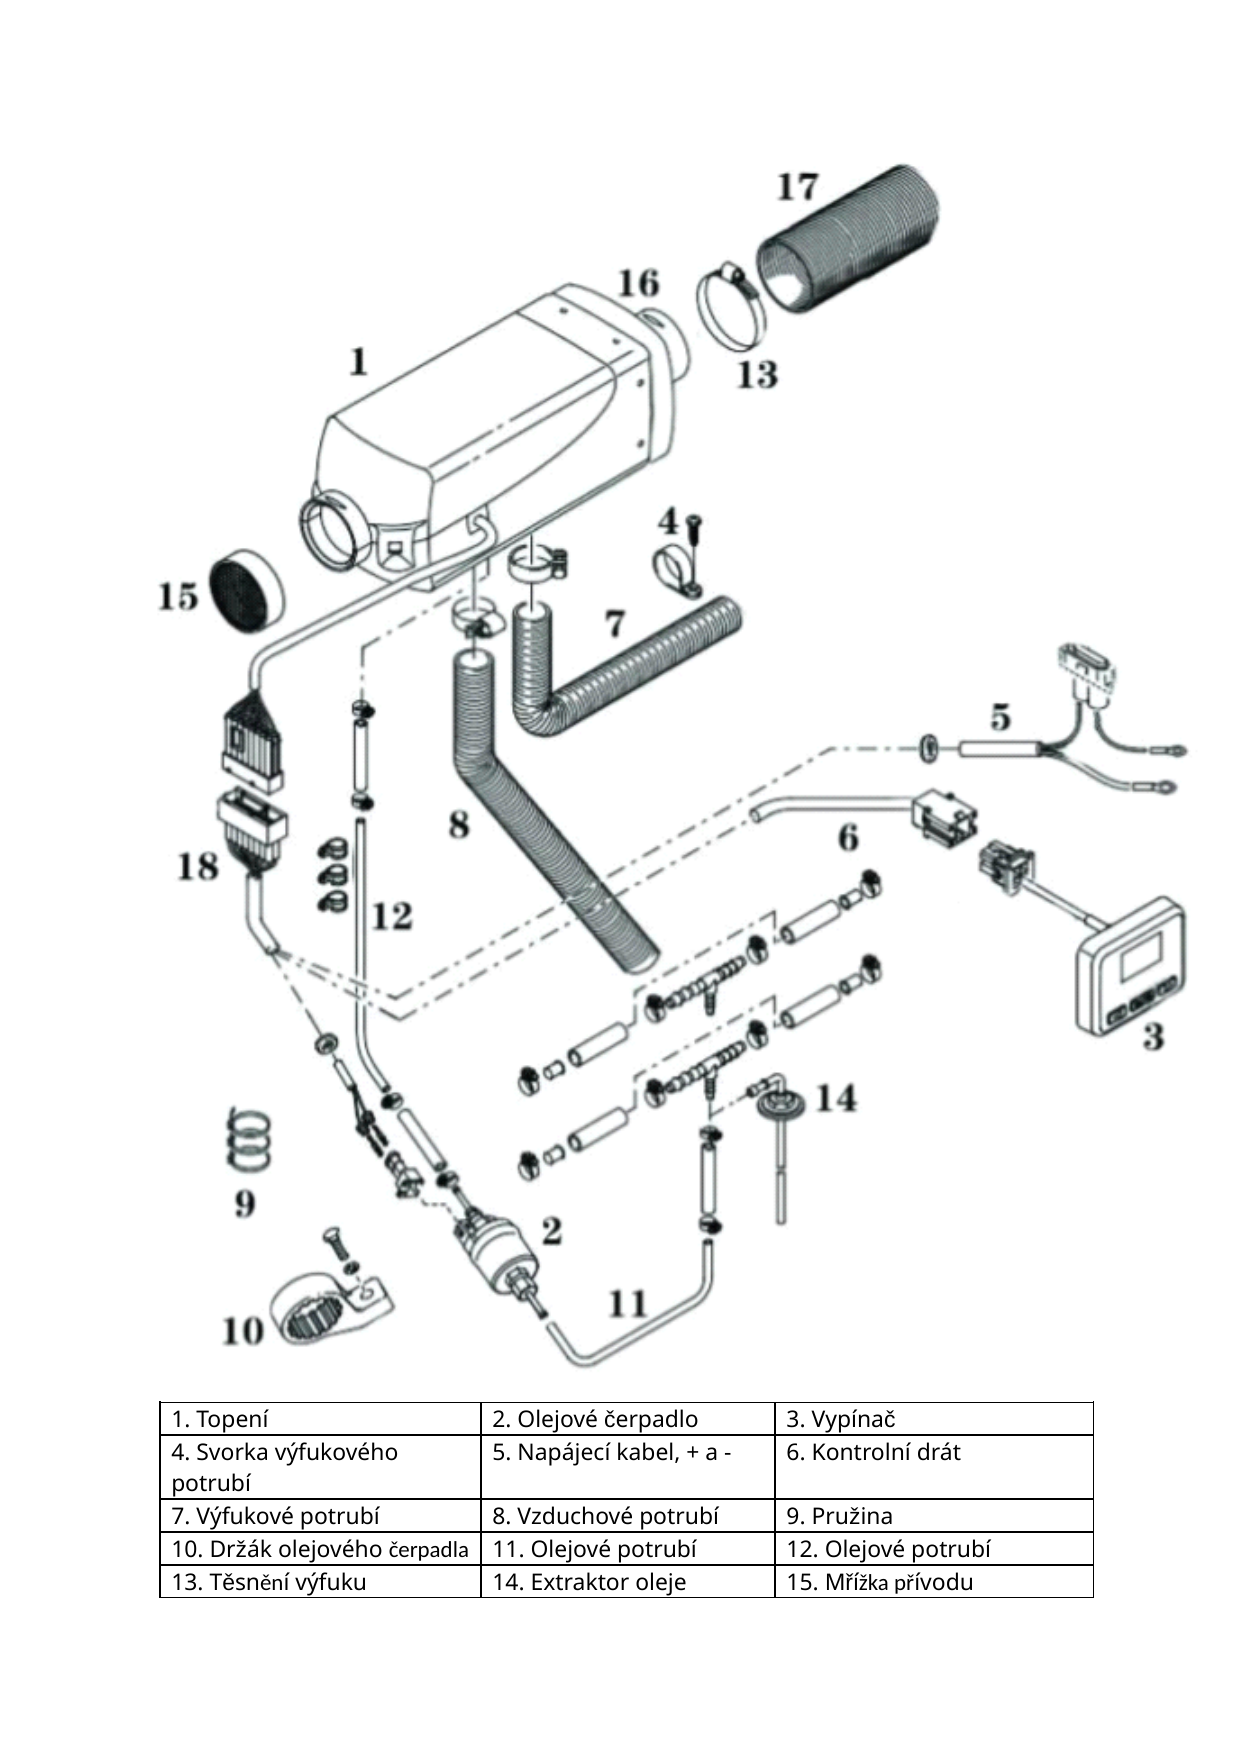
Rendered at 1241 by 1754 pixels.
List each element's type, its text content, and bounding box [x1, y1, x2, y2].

table_cell 9. Pružina [776, 1500, 1093, 1531]
table_cell 6. Kontrolní drát [776, 1436, 1093, 1498]
table_header 2. Olejové čerpadlo [482, 1403, 774, 1434]
table_cell 15. Mřížka přívodu [776, 1566, 1093, 1597]
table_cell 5. Napájecí kabel, + a - [482, 1436, 774, 1498]
picture [147, 147, 1214, 1383]
table_cell 11. Olejové potrubí [482, 1533, 774, 1564]
table_cell 12. Olejové potrubí [776, 1533, 1093, 1564]
table_cell 13. Těsnění výfuku [161, 1566, 480, 1597]
table_cell 10. Držák olejového čerpadla [161, 1533, 480, 1564]
table_cell 4. Svorka výfukového potrubí [161, 1436, 480, 1498]
table_header 1. Topení [161, 1403, 480, 1434]
table_cell 14. Extraktor oleje [482, 1566, 774, 1597]
table_cell 8. Vzduchové potrubí [482, 1500, 774, 1531]
table_header 3. Vypínač [776, 1403, 1093, 1434]
table_cell 7. Výfukové potrubí [161, 1500, 480, 1531]
